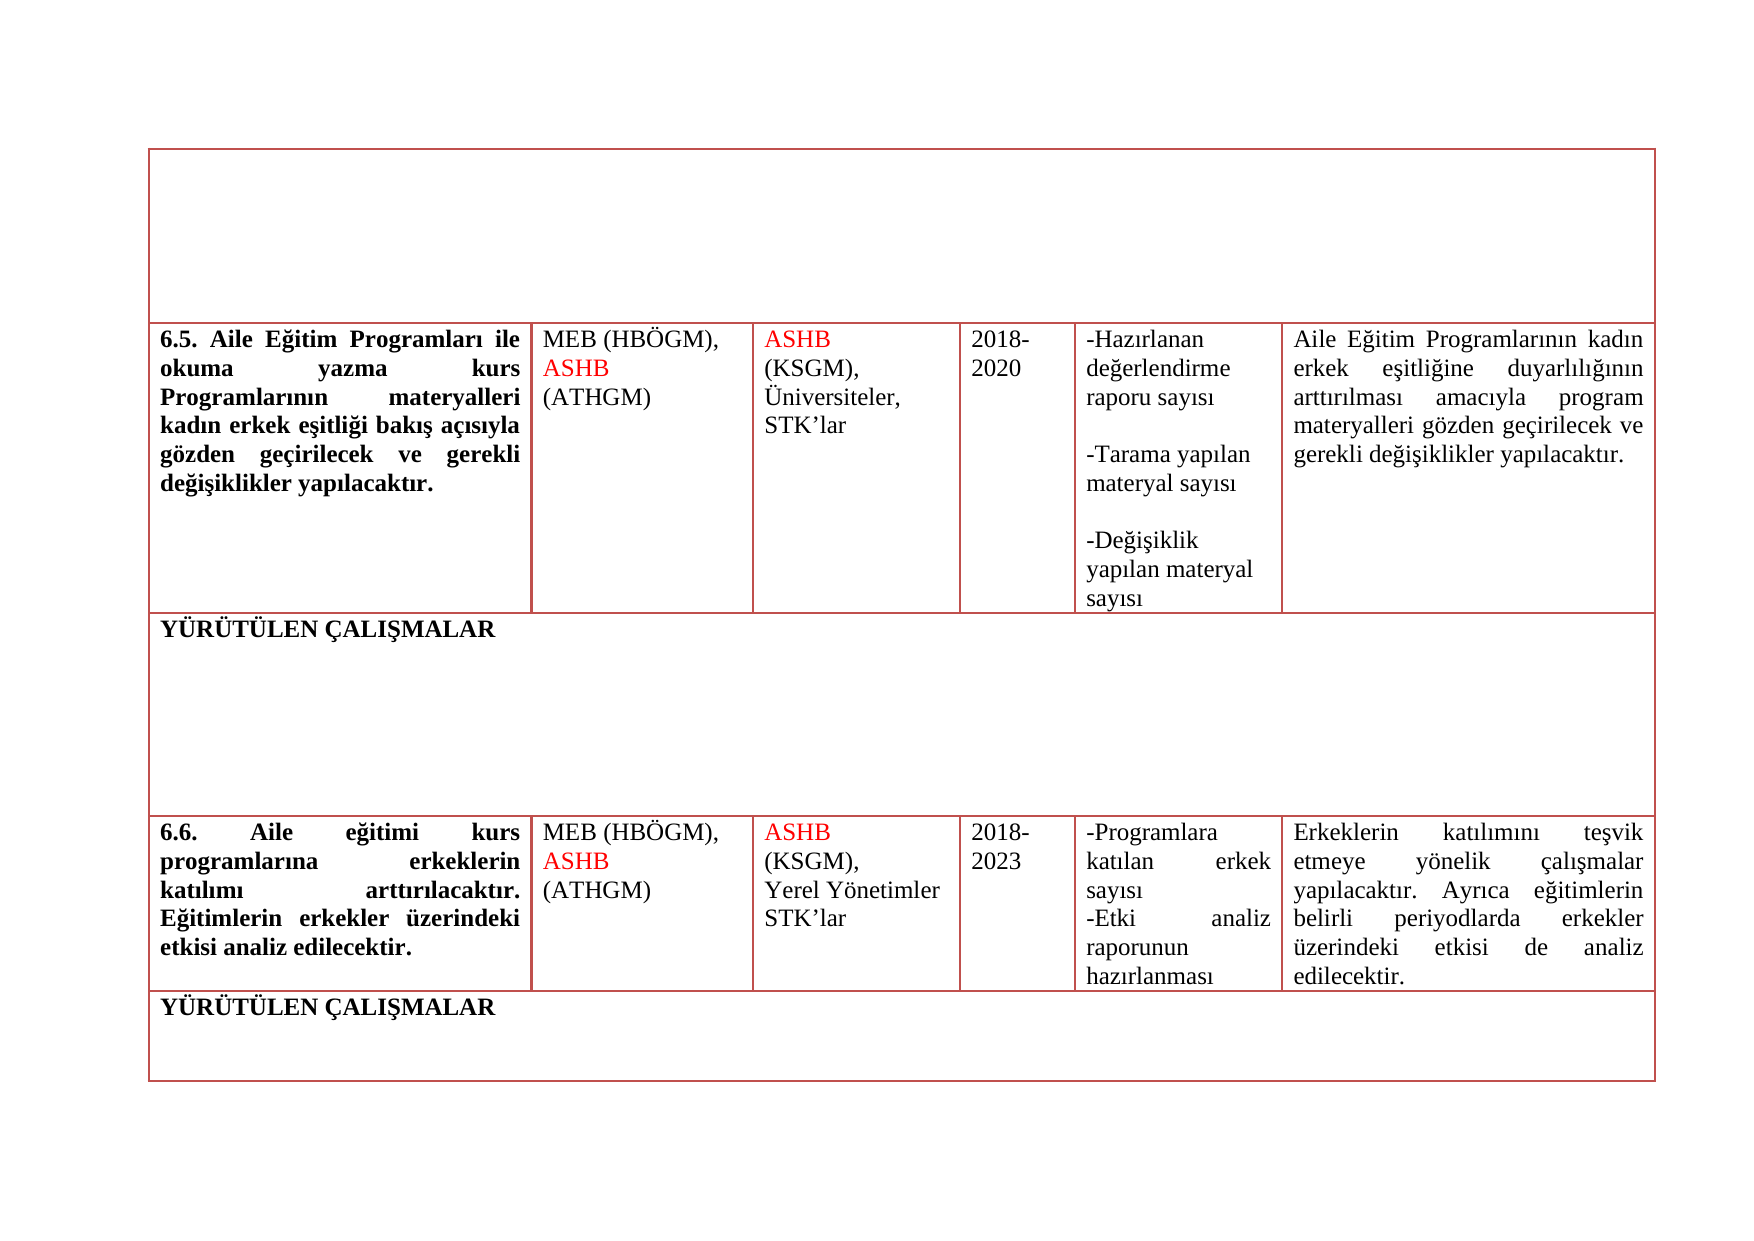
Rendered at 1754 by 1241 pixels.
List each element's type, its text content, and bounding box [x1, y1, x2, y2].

table_cell YÜRÜTÜLEN ÇALIŞMALAR [150, 614, 1654, 815]
table_cell Erkeklerin katılımını teşvik etmeye yönelik çalışmalar yapılacaktır. Ayrıca eğitimlerin belirli periyodlarda erkekler üzerindeki etkisi de analiz edilecektir. [1283, 817, 1654, 990]
table_cell MEB (HBÖGM), ASHB (ATHGM) [533, 817, 752, 990]
table_cell 2018-2020 [961, 324, 1074, 612]
table_cell ASHB (KSGM), Üniversiteler, STK’lar [754, 324, 959, 612]
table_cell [150, 992, 1654, 1079]
table_cell -Hazırlanan değerlendirme raporu sayısı -Tarama yapılan materyal sayısı -Değişiklik yapılan materyal sayısı [1076, 324, 1281, 612]
table_cell Aile Eğitim Programlarının kadın erkek eşitliğine duyarlılığının arttırılması amacıyla program materyalleri gözden geçirilecek ve gerekli değişiklikler yapılacaktır. [1283, 324, 1654, 612]
table_cell -Programlara katılan erkek sayısı -Etki analiz raporunun hazırlanması [1076, 817, 1281, 990]
table_cell MEB (HBÖGM), ASHB (ATHGM) [533, 324, 752, 612]
table_cell 6.5. Aile Eğitim Programları ile okuma yazma kurs Programlarının materyalleri kadın erkek eşitliği bakış açısıyla gözden geçirilecek ve gerekli değişiklikler yapılacaktır. [150, 324, 530, 612]
table_cell 2018-2023 [961, 817, 1074, 990]
table_cell 6.6. Aile eğitimi kurs programlarına erkeklerin katılımı arttırılacaktır. Eğitimlerin erkekler üzerindeki etkisi analiz edilecektir. [150, 817, 530, 990]
table_cell ASHB (KSGM), Yerel Yönetimler STK’lar [754, 817, 959, 990]
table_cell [150, 150, 1654, 322]
